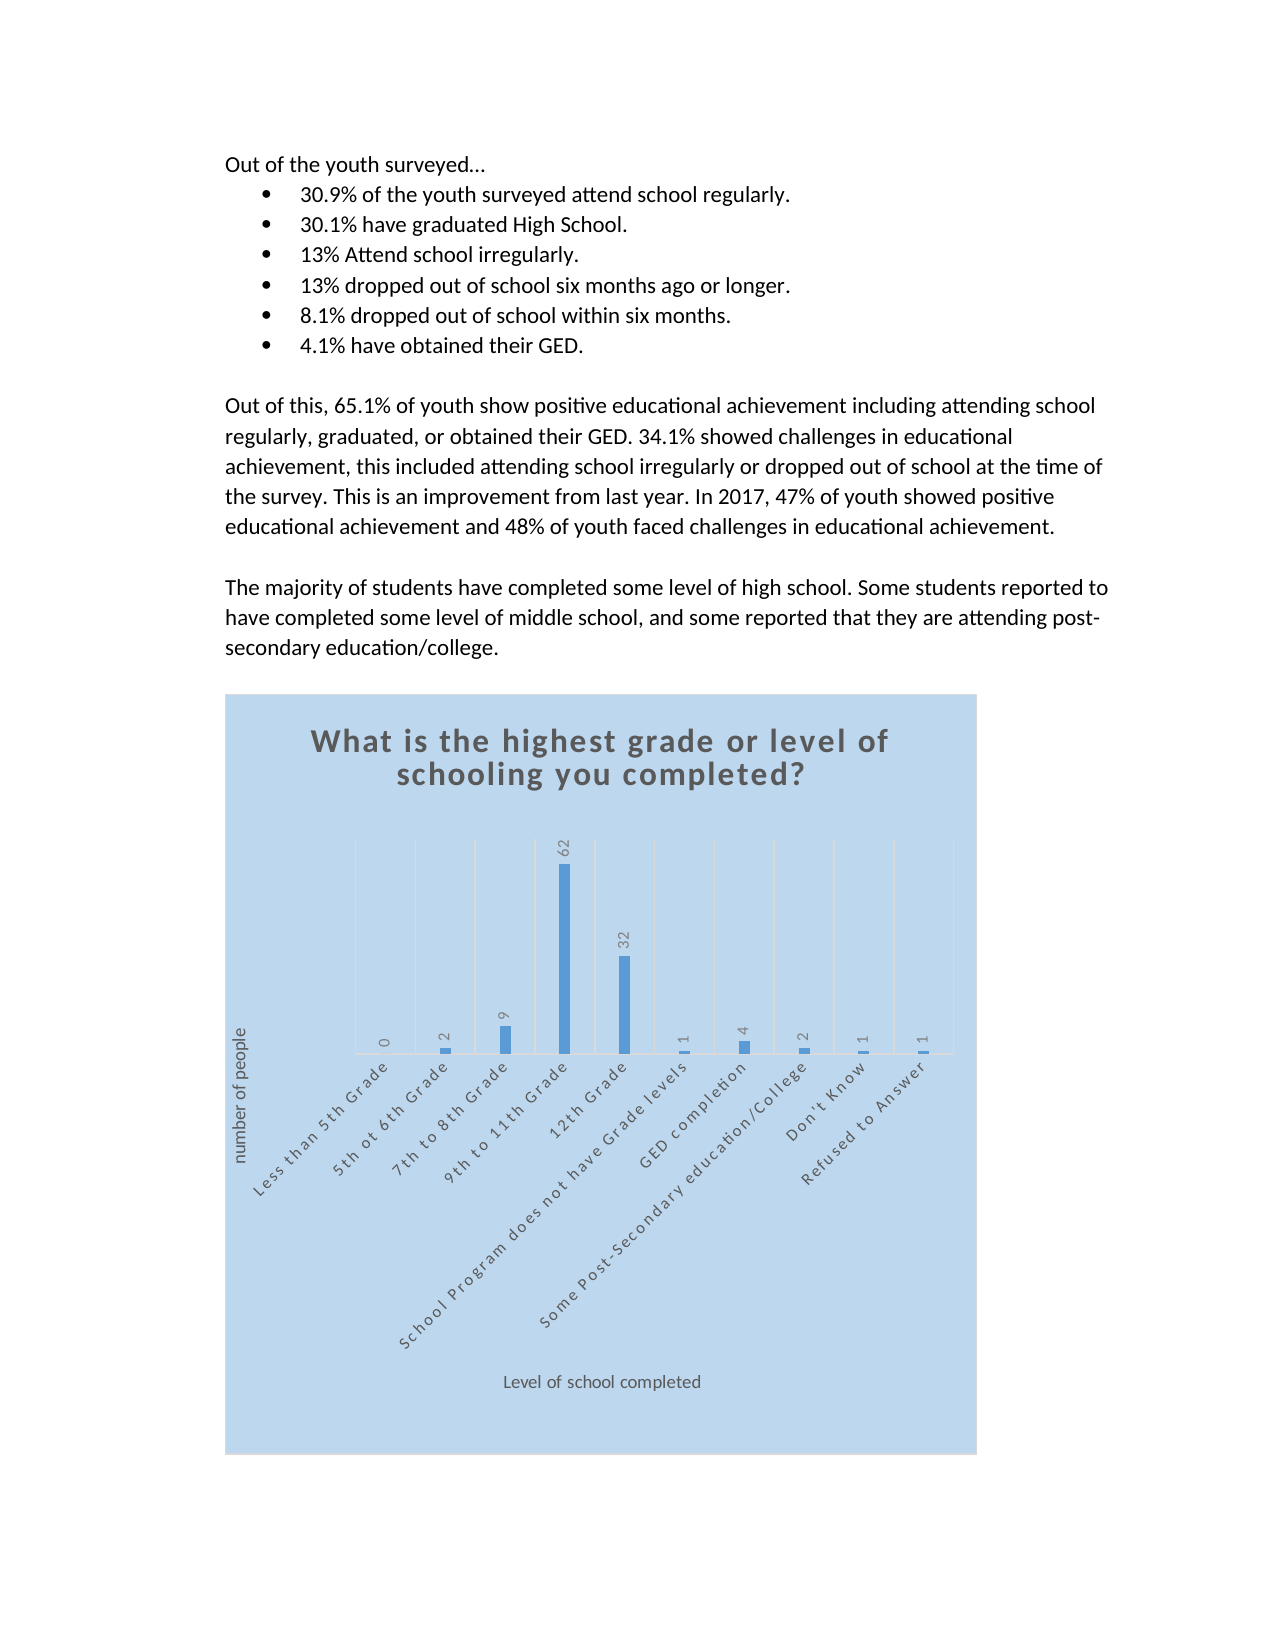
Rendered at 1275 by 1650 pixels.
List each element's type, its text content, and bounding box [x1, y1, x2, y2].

list Out of this, 65.1% of youth show positive educational achievement including attending school regularly, graduated, or obtained their GED. 34.1% showed challenges in educational achievement, this included attending school irregularly or dropped out of school at the time of the survey. This is an improvement from last year. In 2017, 47% of youth showed positive educational achievement and 48% of youth faced challenges in educational achievement. [225, 392, 1125, 541]
list 30.1% have graduated High School. [262, 210, 1125, 238]
list 30.9% of the youth surveyed attend school regularly. [262, 180, 1125, 208]
list 8.1% dropped out of school within six months. [262, 301, 1125, 329]
list The majority of students have completed some level of high school. Some students reported to have completed some level of middle school, and some reported that they are attending post-secondary education/college. [225, 573, 1125, 661]
list 4.1% have obtained their GED. [262, 331, 1125, 359]
list 13% dropped out of school six months ago or longer. [262, 271, 1125, 299]
list 13% Attend school irregularly. [262, 241, 1125, 269]
list Out of the youth surveyed… [225, 150, 1125, 178]
